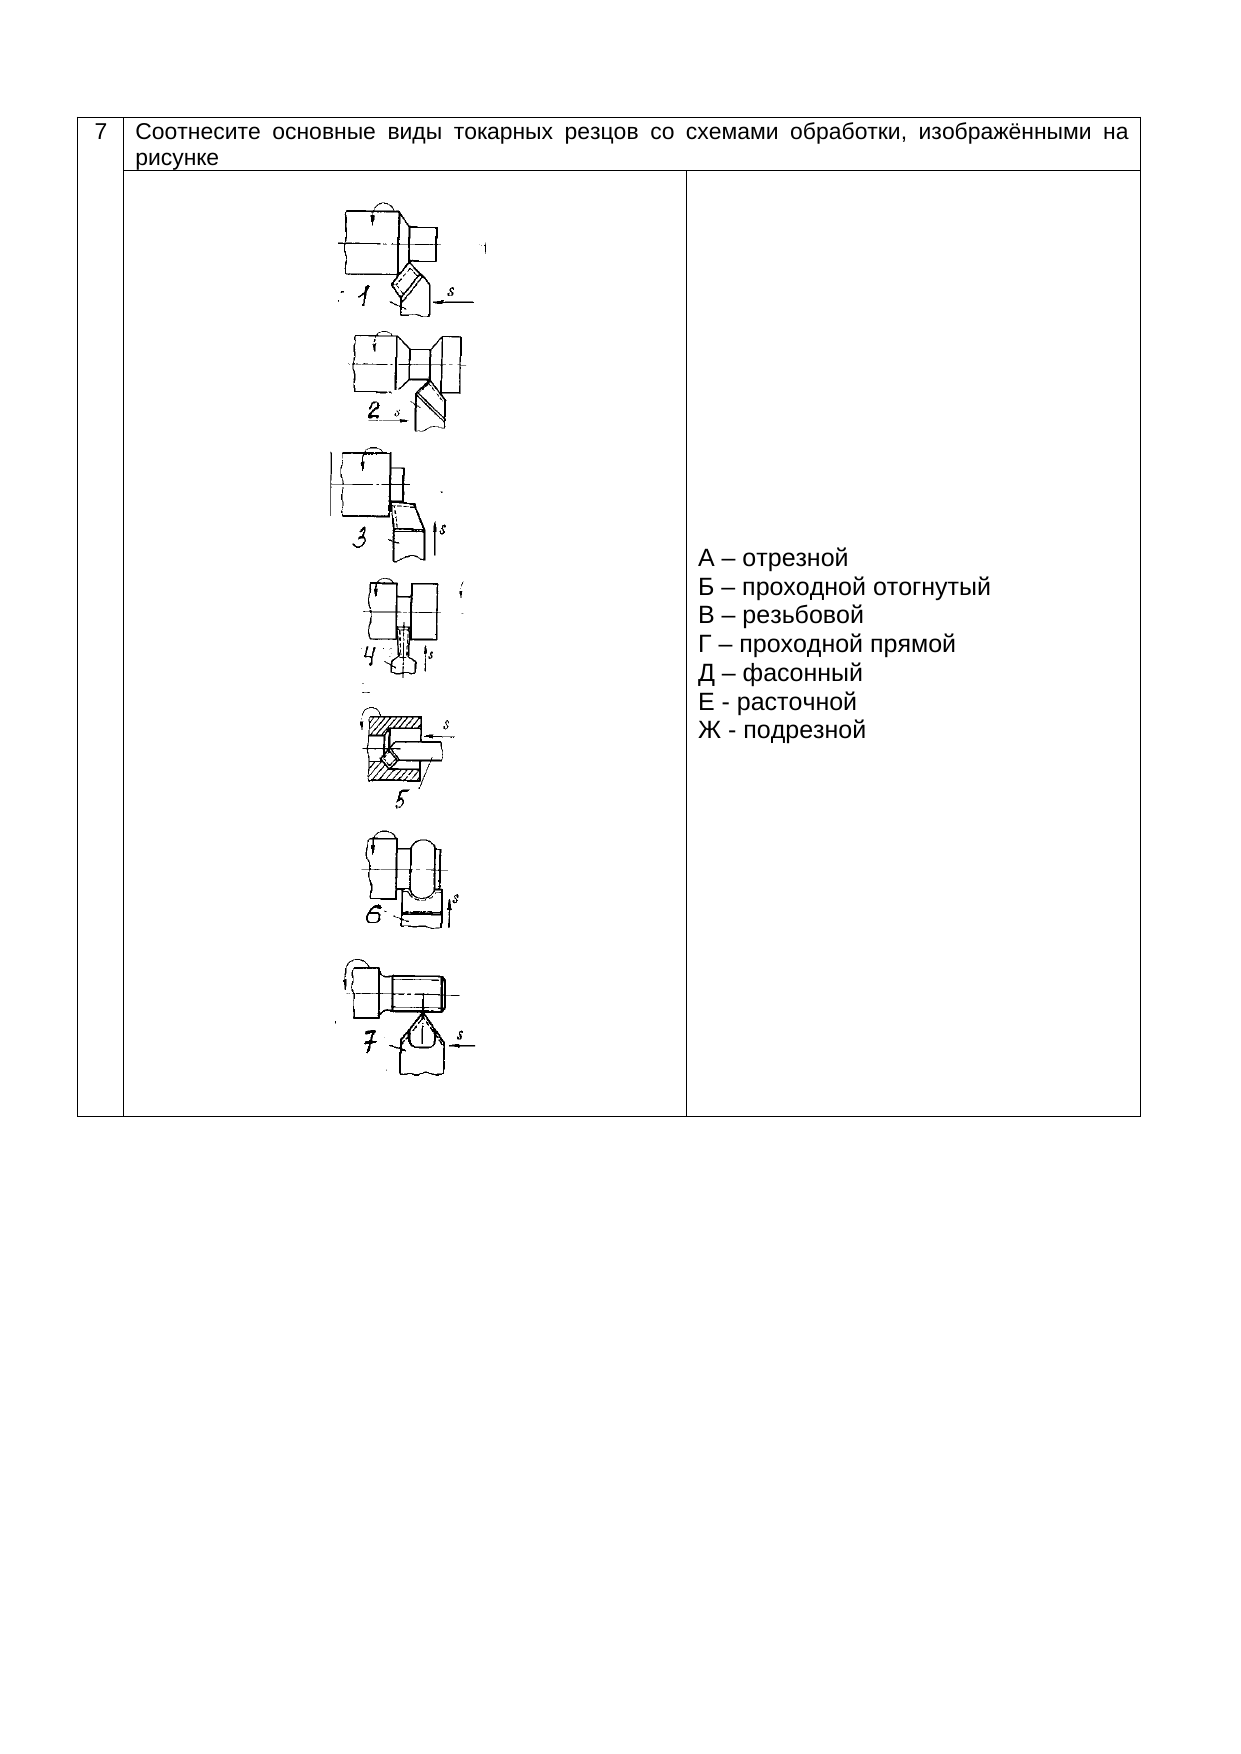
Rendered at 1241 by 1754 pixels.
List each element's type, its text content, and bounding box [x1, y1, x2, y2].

table_cell А – отрезной Б – проходной отогнутый В – резьбовой Г – проходной прямой Д – фасонный Е - расточной Ж - подрезной [687, 171, 1140, 1116]
table_cell [124, 171, 686, 1116]
table_header Соотнесите основные виды токарных резцов со схемами обработки, изображёнными на рисунке [124, 118, 1140, 170]
table_header 7 [78, 118, 123, 1116]
picture [324, 197, 486, 1090]
